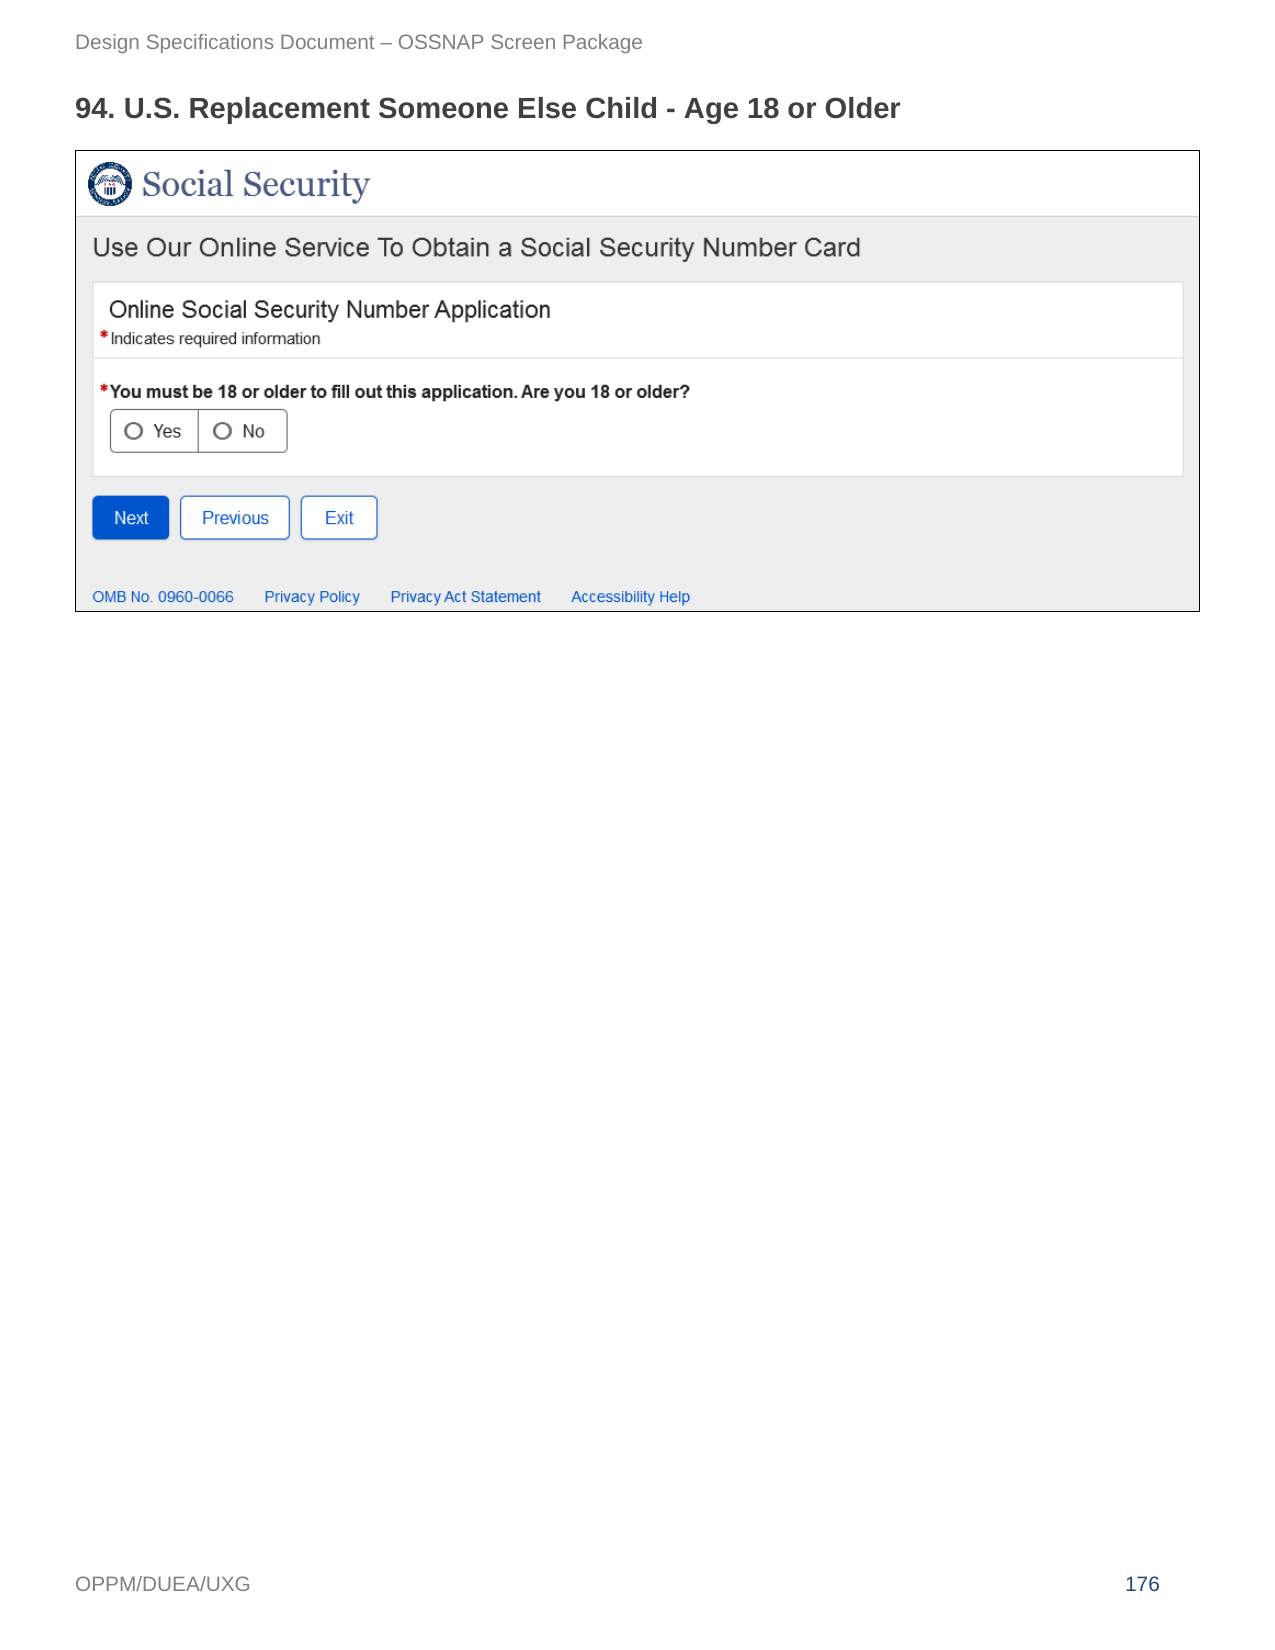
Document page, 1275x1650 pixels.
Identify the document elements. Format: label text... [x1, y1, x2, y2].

subtitle U.S. Replacement Someone Else Child - Age 18 or Older [75, 91, 1200, 125]
picture [76, 151, 1199, 611]
